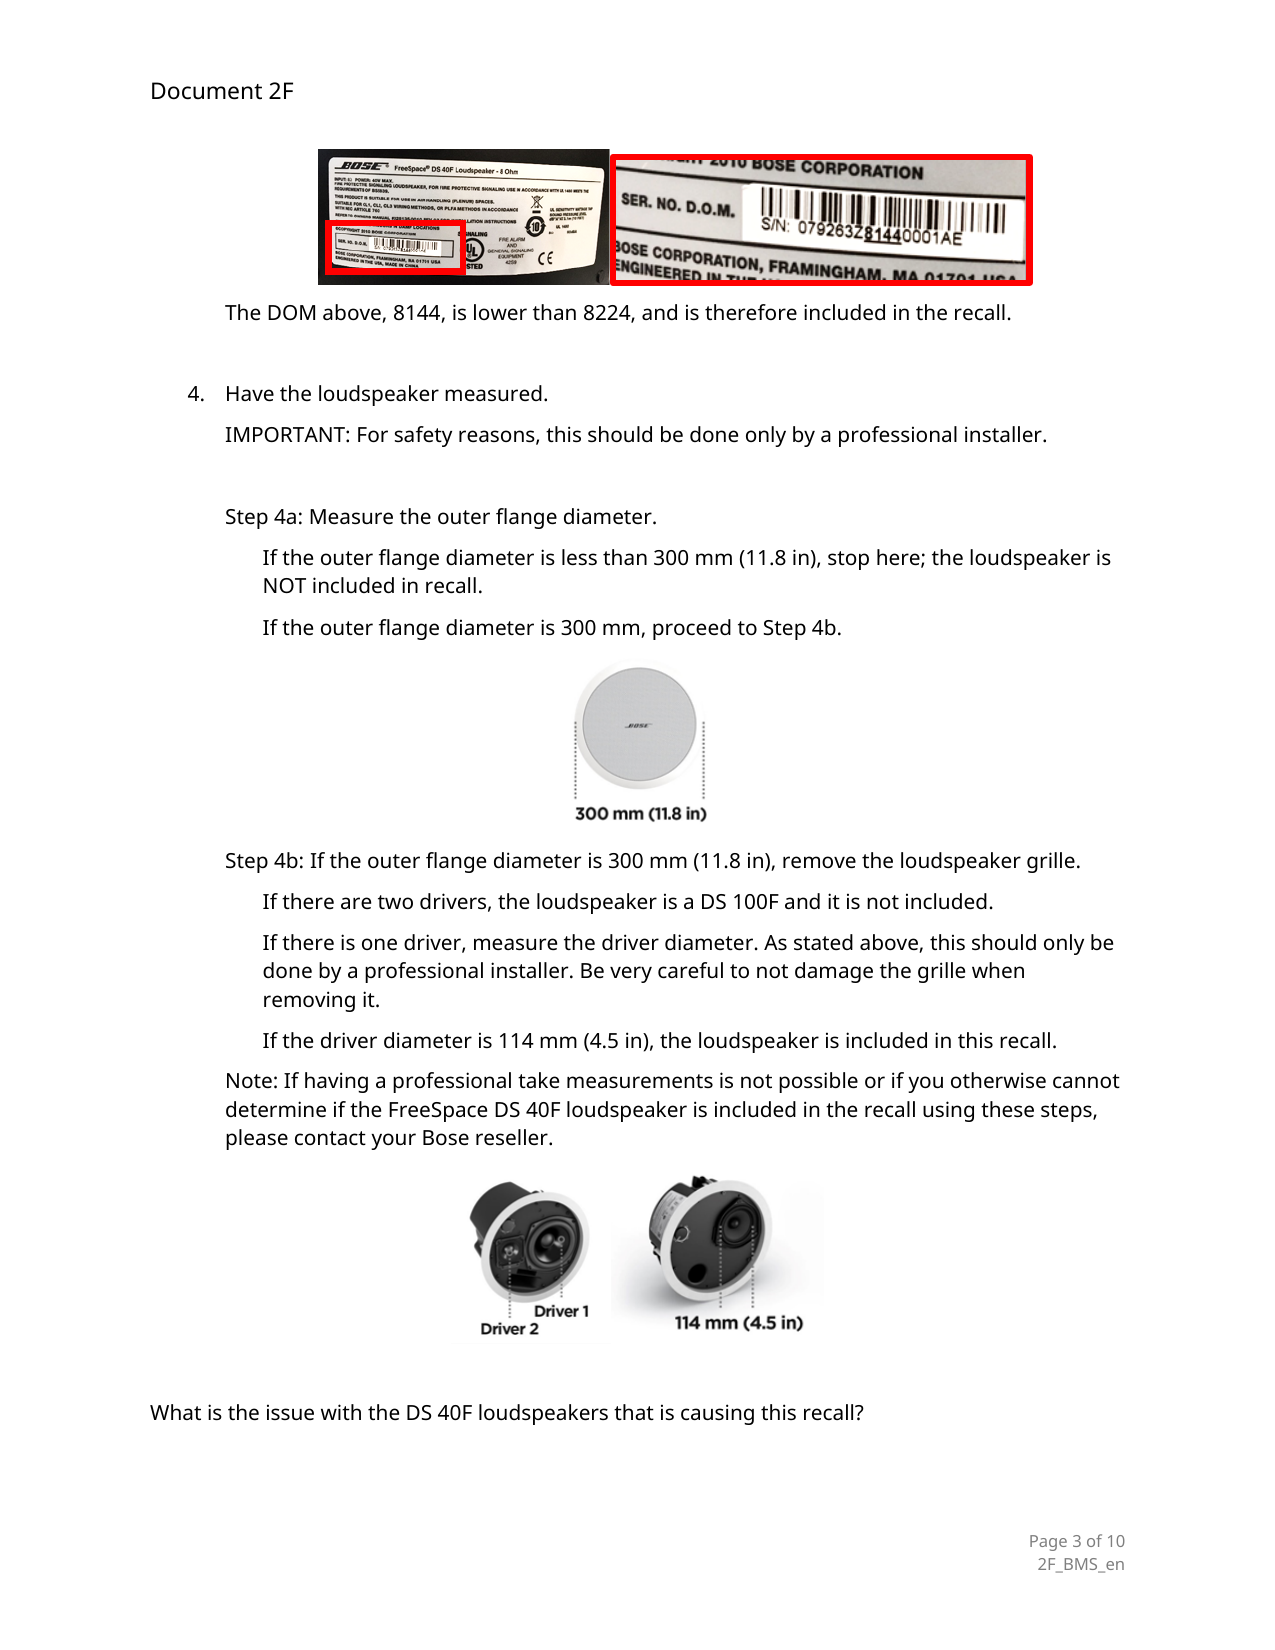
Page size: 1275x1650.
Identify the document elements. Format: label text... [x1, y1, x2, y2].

text What is the issue with the DS 40F loudspeakers that is causing this recall? [150, 1398, 1125, 1426]
text Note: If having a professional take measurements is not possible or if you otherwise cannot determine if the FreeSpace DS 40F loudspeaker is included in the recall using these steps, please contact your Bose reseller. [225, 1067, 1125, 1152]
list Have the loudspeaker measured. [187, 379, 1125, 408]
text If the driver diameter is 114 mm (4.5 in), the loudspeaker is included in this recall. [262, 1026, 1125, 1054]
text The DOM above, 8144, is lower than 8224, and is therefore included in the recall. [225, 298, 1125, 326]
picture [557, 653, 718, 834]
text If the outer flange diameter is less than 300 mm (11.8 in), stop here; the loudspeaker is NOT included in recall. [262, 543, 1125, 600]
picture [318, 149, 610, 285]
text If there are two drivers, the loudspeaker is a DS 100F and it is not included. [262, 887, 1125, 915]
text Step 4b: If the outer flange diameter is 300 mm (11.8 in), remove the loudspeaker grille. [225, 846, 1125, 874]
picture [451, 1164, 824, 1345]
text IMPORTANT: For safety reasons, this should be done only by a professional installer. [225, 420, 1125, 449]
text Step 4a: Measure the outer flange diameter. [225, 502, 1125, 531]
text If there is one driver, measure the driver diameter. As stated above, this should only be done by a professional installer. Be very careful to not damage the grille when removing it. [262, 928, 1125, 1013]
picture [616, 160, 1026, 280]
text If the outer flange diameter is 300 mm, proceed to Step 4b. [262, 613, 1125, 641]
